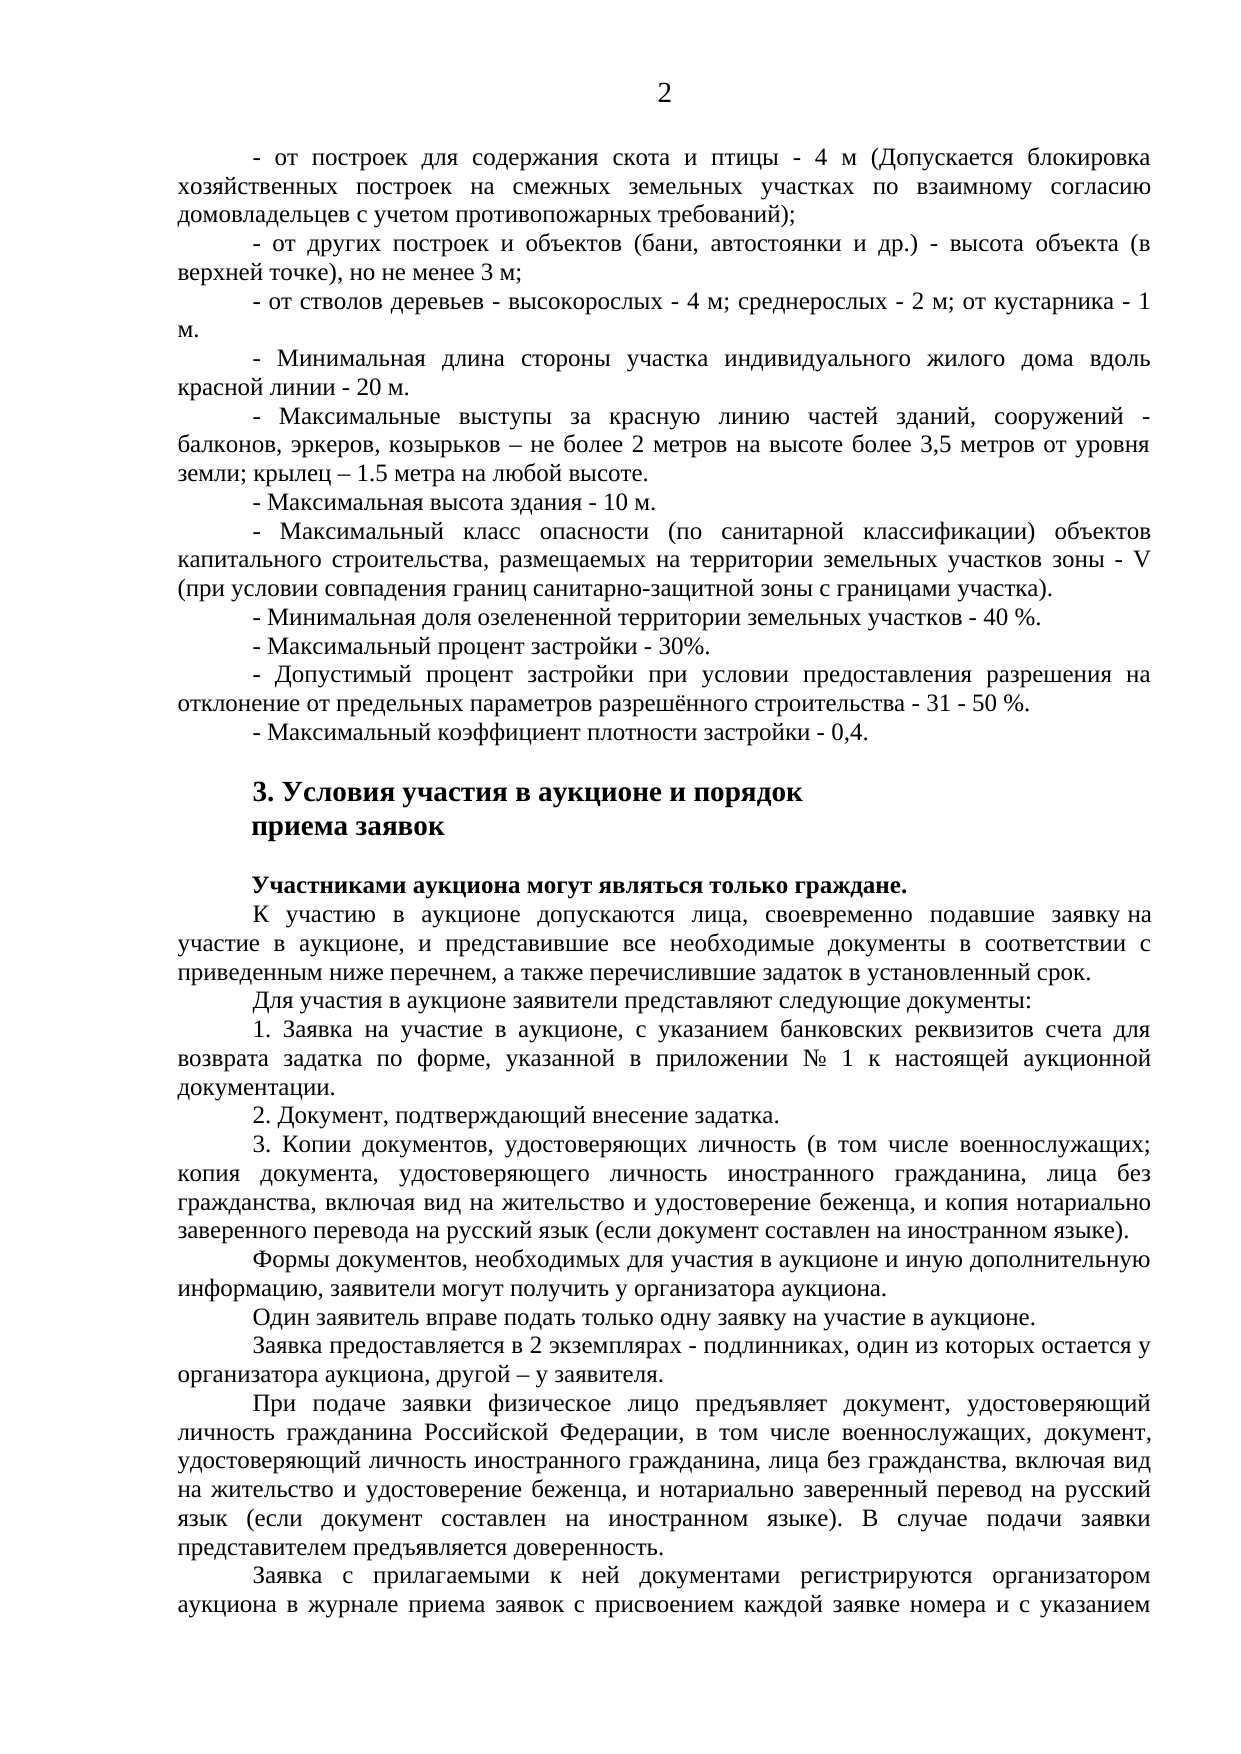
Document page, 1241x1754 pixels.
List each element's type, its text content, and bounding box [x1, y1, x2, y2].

text 2. Документ, подтверждающий внесение задатка. [177, 1100, 1152, 1129]
text - Максимальная высота здания - 10 м. [177, 487, 1152, 516]
text Участниками аукциона могут являться только граждане. [177, 870, 1152, 899]
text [177, 1560, 1152, 1618]
text 3. Копии документов, удостоверяющих личность (в том числе военнослужащих; копия документа, удостоверяющего личность иностранного гражданина, лица без гражданства, включая вид на жительство и удостоверение беженца, и копия нотариально заверенного перевода на русский язык (если документ составлен на иностранном языке). [177, 1129, 1152, 1244]
text - Минимальная длина стороны участка индивидуального жилого дома вдоль красной линии - 20 м. [177, 343, 1152, 401]
text - от других построек и объектов (бани, автостоянки и др.) - высота объекта (в верхней точке), но не менее 3 м; [177, 228, 1152, 286]
text К участию в аукционе допускаются лица, своевременно подавшие заявку на участие в аукционе, и представившие все необходимые документы в соответствии с приведенным ниже перечнем, а также перечислившие задаток в установленный срок. [177, 899, 1152, 985]
text Один заявитель вправе подать только одну заявку на участие в аукционе. [177, 1302, 1152, 1330]
text - Максимальный класс опасности (по санитарной классификации) объектов капитального строительства, размещаемых на территории земельных участков зоны - V (при условии совпадения границ санитарно-защитной зоны с границами участка). [177, 516, 1152, 602]
text Заявка предоставляется в 2 экземплярах - подлинниках, один из которых остается у организатора аукциона, другой – у заявителя. [177, 1330, 1152, 1388]
text - Максимальный коэффициент плотности застройки - 0,4. [177, 717, 1152, 746]
text - Минимальная доля озелененной территории земельных участков - 40 %. [177, 602, 1152, 631]
text - от стволов деревьев - высокорослых - 4 м; среднерослых - 2 м; от кустарника - 1 м. [177, 286, 1152, 343]
text 1. Заявка на участие в аукционе, с указанием банковских реквизитов счета для возврата задатка по форме, указанной в приложении № 1 к настоящей аукционной документации. [177, 1014, 1152, 1100]
text Формы документов, необходимых для участия в аукционе и иную дополнительную информацию, заявители могут получить у организатора аукциона. [177, 1244, 1152, 1302]
text При подаче заявки физическое лицо предъявляет документ, удостоверяющий личность гражданина Российской Федерации, в том числе военнослужащих, документ, удостоверяющий личность иностранного гражданина, лица без гражданства, включая вид на жительство и удостоверение беженца, и нотариально заверенный перевод на русский язык (если документ составлен на иностранном языке). В случае подачи заявки представителем предъявляется доверенность. [177, 1388, 1152, 1560]
text - от построек для содержания скота и птицы - 4 м (Допускается блокировка хозяйственных построек на смежных земельных участках по взаимному согласию домовладельцев с учетом противопожарных требований); [177, 142, 1152, 228]
text - Допустимый процент застройки при условии предоставления разрешения на отклонение от предельных параметров разрешённого строительства - 31 - 50 %. [177, 659, 1152, 717]
text - Максимальный процент застройки - 30%. [177, 631, 1152, 659]
text приема заявок [177, 808, 1152, 842]
text 3. Условия участия в аукционе и порядок [177, 774, 1152, 808]
text Для участия в аукционе заявители представляют следующие документы: [177, 985, 1152, 1014]
text - Максимальные выступы за красную линию частей зданий, сооружений - балконов, эркеров, козырьков – не более 2 метров на высоте более 3,5 метров от уровня земли; крылец – 1.5 метра на любой высоте. [177, 401, 1152, 487]
